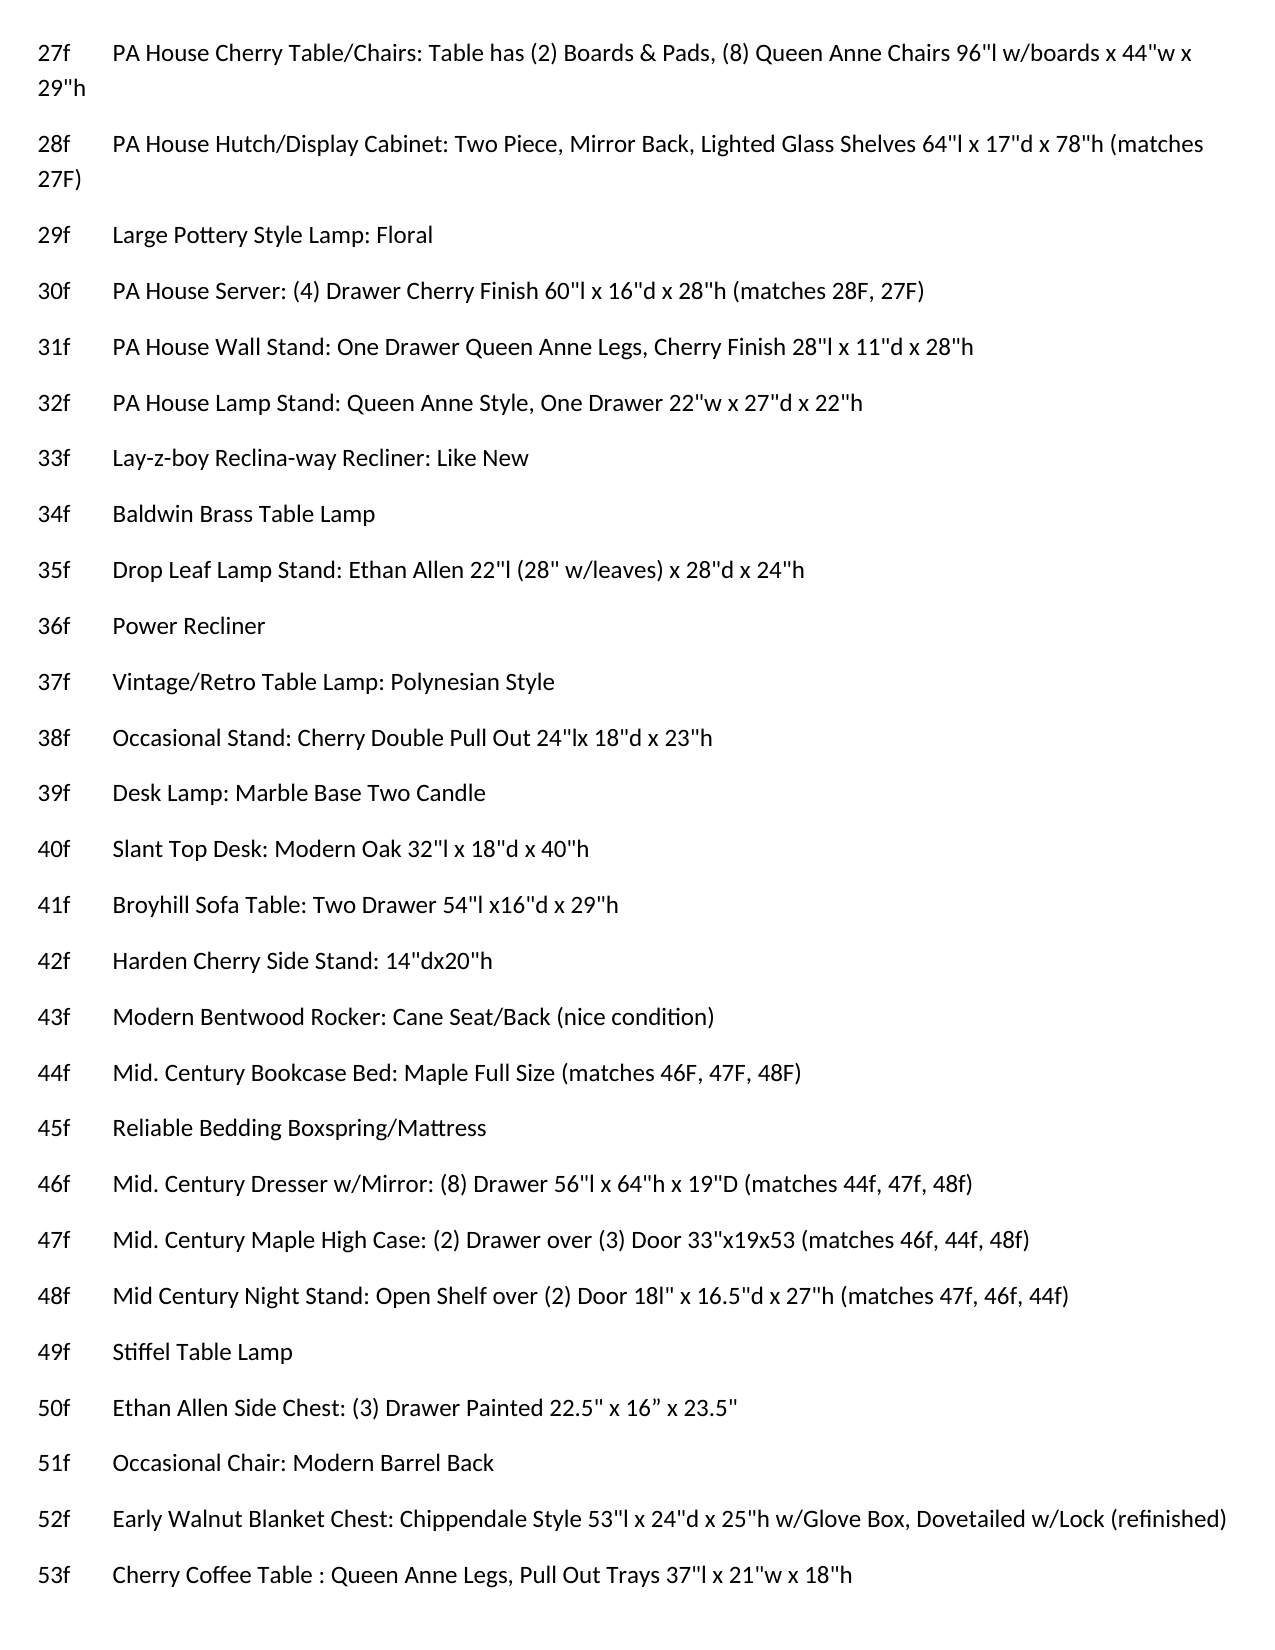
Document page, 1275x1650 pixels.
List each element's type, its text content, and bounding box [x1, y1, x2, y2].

text 31f PA House Wall Stand: One Drawer Queen Anne Legs, Cherry Finish 28"l x 11"d x 28"h [37, 331, 1237, 361]
text 51f Occasional Chair: Modern Barrel Back [37, 1447, 1237, 1478]
text 49f Stiffel Table Lamp [37, 1336, 1237, 1366]
text 35f Drop Leaf Lamp Stand: Ethan Allen 22"l (28" w/leaves) x 28"d x 24"h [37, 554, 1237, 585]
text 40f Slant Top Desk: Modern Oak 32"l x 18"d x 40"h [37, 833, 1237, 864]
text 39f Desk Lamp: Marble Base Two Candle [37, 777, 1237, 808]
text 52f Early Walnut Blanket Chest: Chippendale Style 53"l x 24"d x 25"h w/Glove Box, Dovetailed w/Lock (refinished) [37, 1503, 1237, 1534]
text 27f PA House Cherry Table/Chairs: Table has (2) Boards & Pads, (8) Queen Anne Chairs 96"l w/boards x 44"w x 29"h [37, 37, 1237, 103]
text 36f Power Recliner [37, 610, 1237, 641]
text 45f Reliable Bedding Boxspring/Mattress [37, 1112, 1237, 1143]
text 48f Mid Century Night Stand: Open Shelf over (2) Door 18l" x 16.5"d x 27"h (matches 47f, 46f, 44f) [37, 1280, 1237, 1311]
text 46f Mid. Century Dresser w/Mirror: (8) Drawer 56"l x 64"h x 19"D (matches 44f, 47f, 48f) [37, 1168, 1237, 1199]
text 53f Cherry Coffee Table : Queen Anne Legs, Pull Out Trays 37"l x 21"w x 18"h [37, 1559, 1237, 1590]
text 47f Mid. Century Maple High Case: (2) Drawer over (3) Door 33"x19x53 (matches 46f, 44f, 48f) [37, 1224, 1237, 1255]
text 37f Vintage/Retro Table Lamp: Polynesian Style [37, 666, 1237, 696]
text 28f PA House Hutch/Display Cabinet: Two Piece, Mirror Back, Lighted Glass Shelves 64"l x 17"d x 78"h (matches 27F) [37, 128, 1237, 194]
text 32f PA House Lamp Stand: Queen Anne Style, One Drawer 22"w x 27"d x 22"h [37, 387, 1237, 417]
text 38f Occasional Stand: Cherry Double Pull Out 24"lx 18"d x 23"h [37, 722, 1237, 752]
text 29f Large Pottery Style Lamp: Floral [37, 219, 1237, 250]
text 34f Baldwin Brass Table Lamp [37, 498, 1237, 529]
text 33f Lay-z-boy Reclina-way Recliner: Like New [37, 442, 1237, 473]
text 43f Modern Bentwood Rocker: Cane Seat/Back (nice condition) [37, 1001, 1237, 1031]
text 41f Broyhill Sofa Table: Two Drawer 54"l x16"d x 29"h [37, 889, 1237, 920]
text 42f Harden Cherry Side Stand: 14"dx20"h [37, 945, 1237, 976]
text 30f PA House Server: (4) Drawer Cherry Finish 60"l x 16"d x 28"h (matches 28F, 27F) [37, 275, 1237, 306]
text 44f Mid. Century Bookcase Bed: Maple Full Size (matches 46F, 47F, 48F) [37, 1057, 1237, 1087]
text 50f Ethan Allen Side Chest: (3) Drawer Painted 22.5" x 16” x 23.5" [37, 1392, 1237, 1422]
